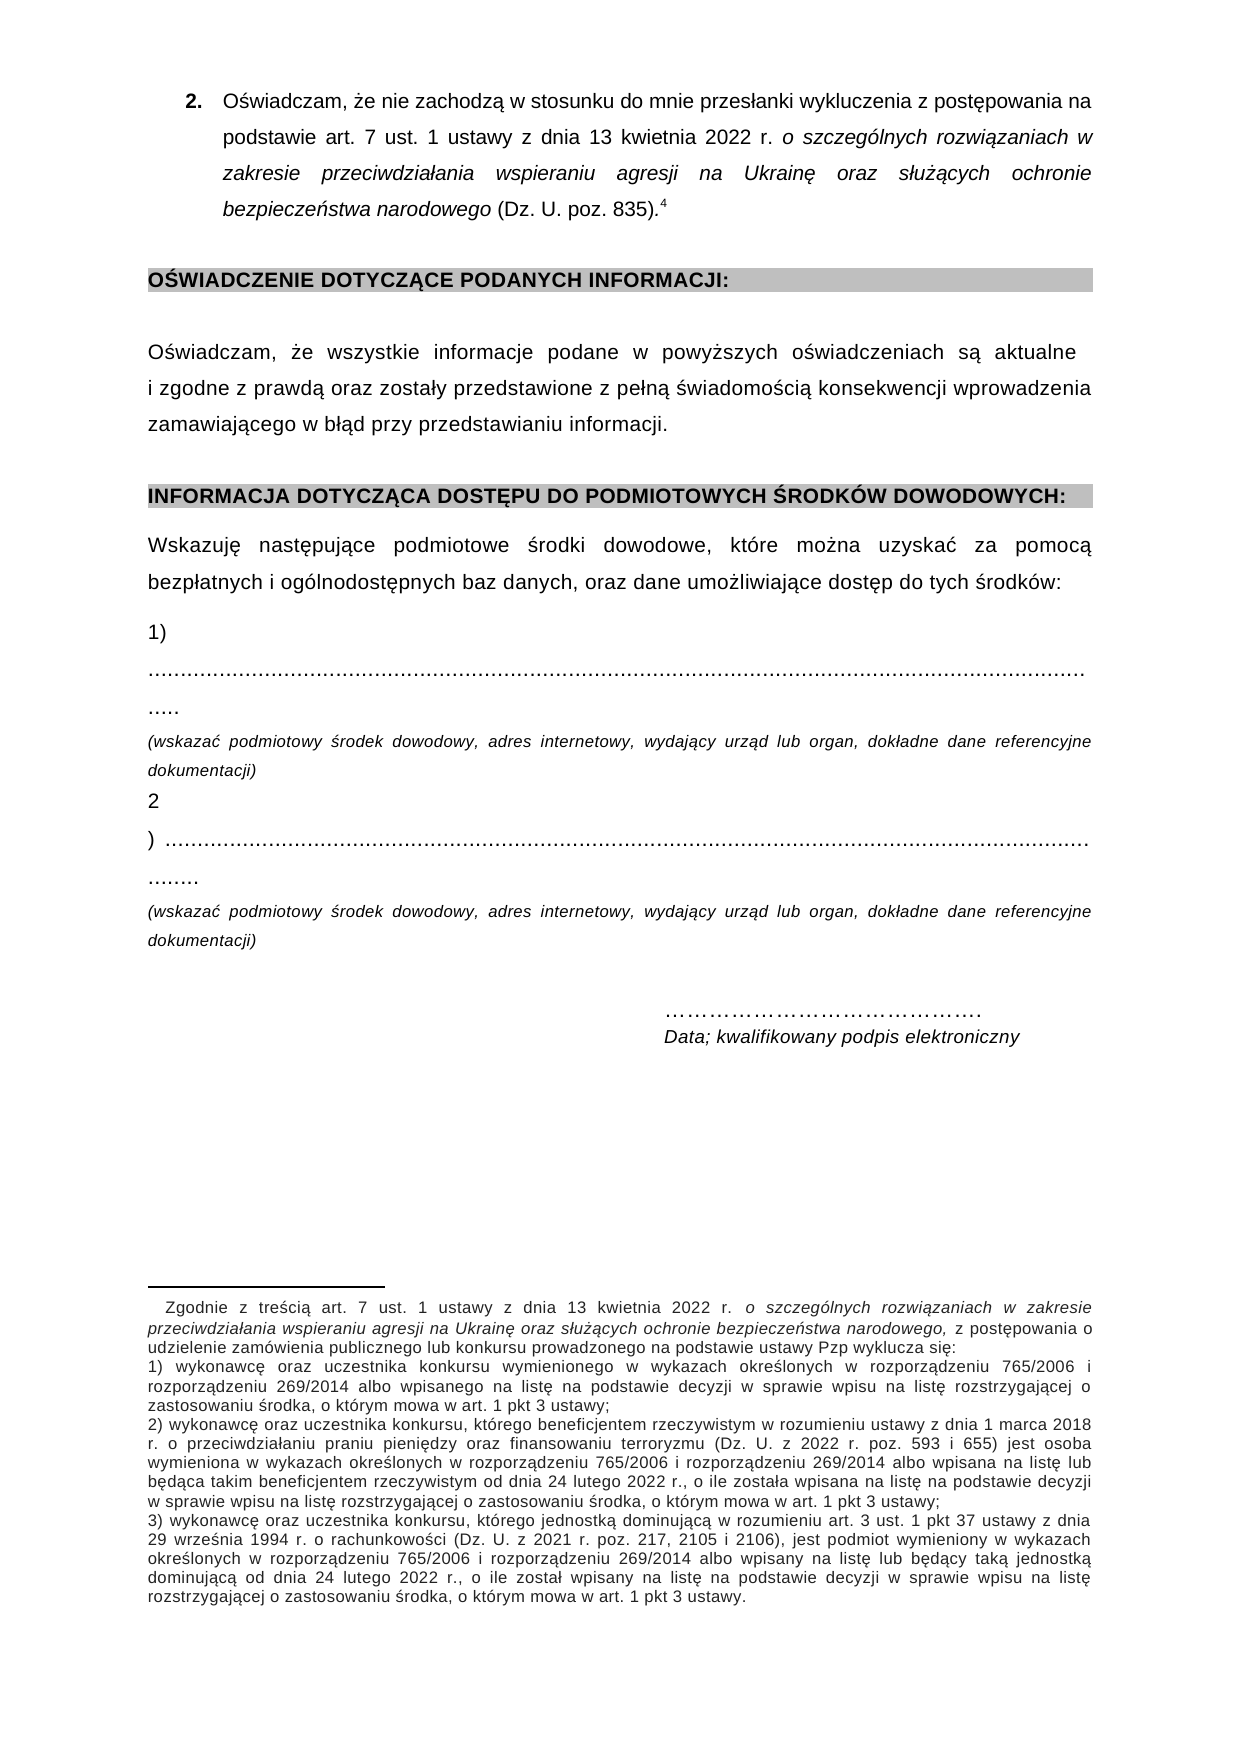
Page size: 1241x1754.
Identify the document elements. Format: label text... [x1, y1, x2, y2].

list Oświadczam, że nie zachodzą w stosunku do mnie przesłanki wykluczenia z postępowania na podstawie art. 7 ust. 1 ustawy z dnia 13 kwietnia 2022 r. o szczególnych rozwiązaniach w zakresie przeciwdziałania wspieraniu agresji na Ukrainę oraz służących ochronie bezpieczeństwa narodowego (Dz. U. poz. 835). [185, 89, 1093, 220]
text ……………………………………. [148, 997, 1093, 1022]
text Data; kwalifikowany podpis elektroniczny [148, 1026, 1093, 1047]
text 2) ....................................................................................................................................................... [148, 789, 1093, 889]
text INFORMACJA DOTYCZĄCA DOSTĘPU DO PODMIOTOWYCH ŚRODKÓW DOWODOWYCH: [148, 484, 1093, 508]
text Wskazuję następujące podmiotowe środki dowodowe, które można uzyskać za pomocą bezpłatnych i ogólnodostępnych baz danych, oraz dane umożliwiające dostęp do tych środków: [148, 532, 1093, 594]
text OŚWIADCZENIE DOTYCZĄCE PODANYCH INFORMACJI: [148, 268, 1093, 292]
text (wskazać podmiotowy środek dowodowy, adres internetowy, wydający urząd lub organ, dokładne dane referencyjne dokumentacji) [148, 902, 1093, 949]
text 1) ...................................................................................................................................................... [148, 620, 1093, 719]
text (wskazać podmiotowy środek dowodowy, adres internetowy, wydający urząd lub organ, dokładne dane referencyjne dokumentacji) [148, 732, 1093, 780]
text Oświadczam, że wszystkie informacje podane w powyższych oświadczeniach są aktualne i zgodne z prawdą oraz zostały przedstawione z pełną świadomością konsekwencji wprowadzenia zamawiającego w błąd przy przedstawianiu informacji. [148, 340, 1093, 436]
